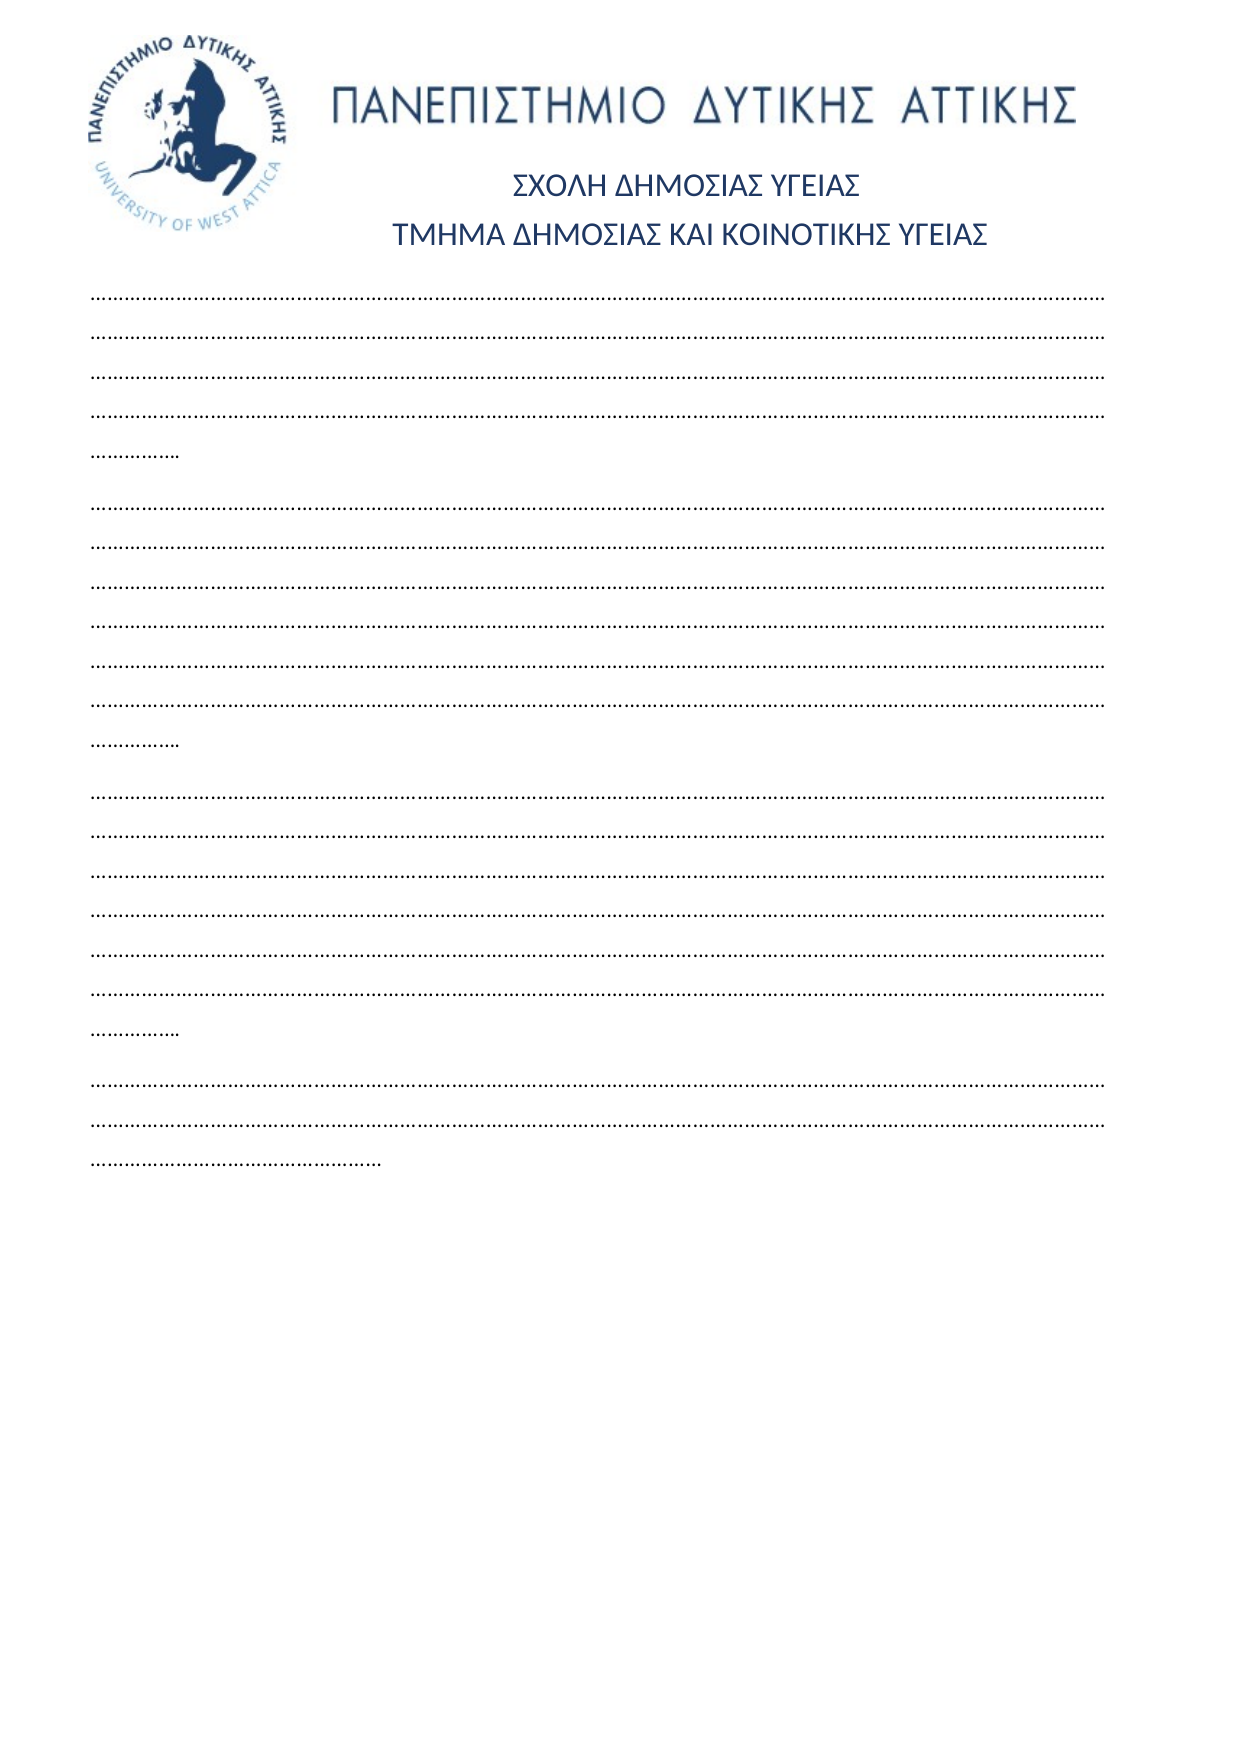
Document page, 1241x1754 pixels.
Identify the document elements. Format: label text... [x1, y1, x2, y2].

picture [586, 226, 599, 232]
picture [88, 35, 1076, 232]
picture [743, 226, 756, 232]
text ……………………………………………………………………………………………………………………………………………………………………………………………………………………………………………………………………………………………………………………………………………………………………… [88, 1067, 1122, 1173]
picture [795, 226, 808, 232]
